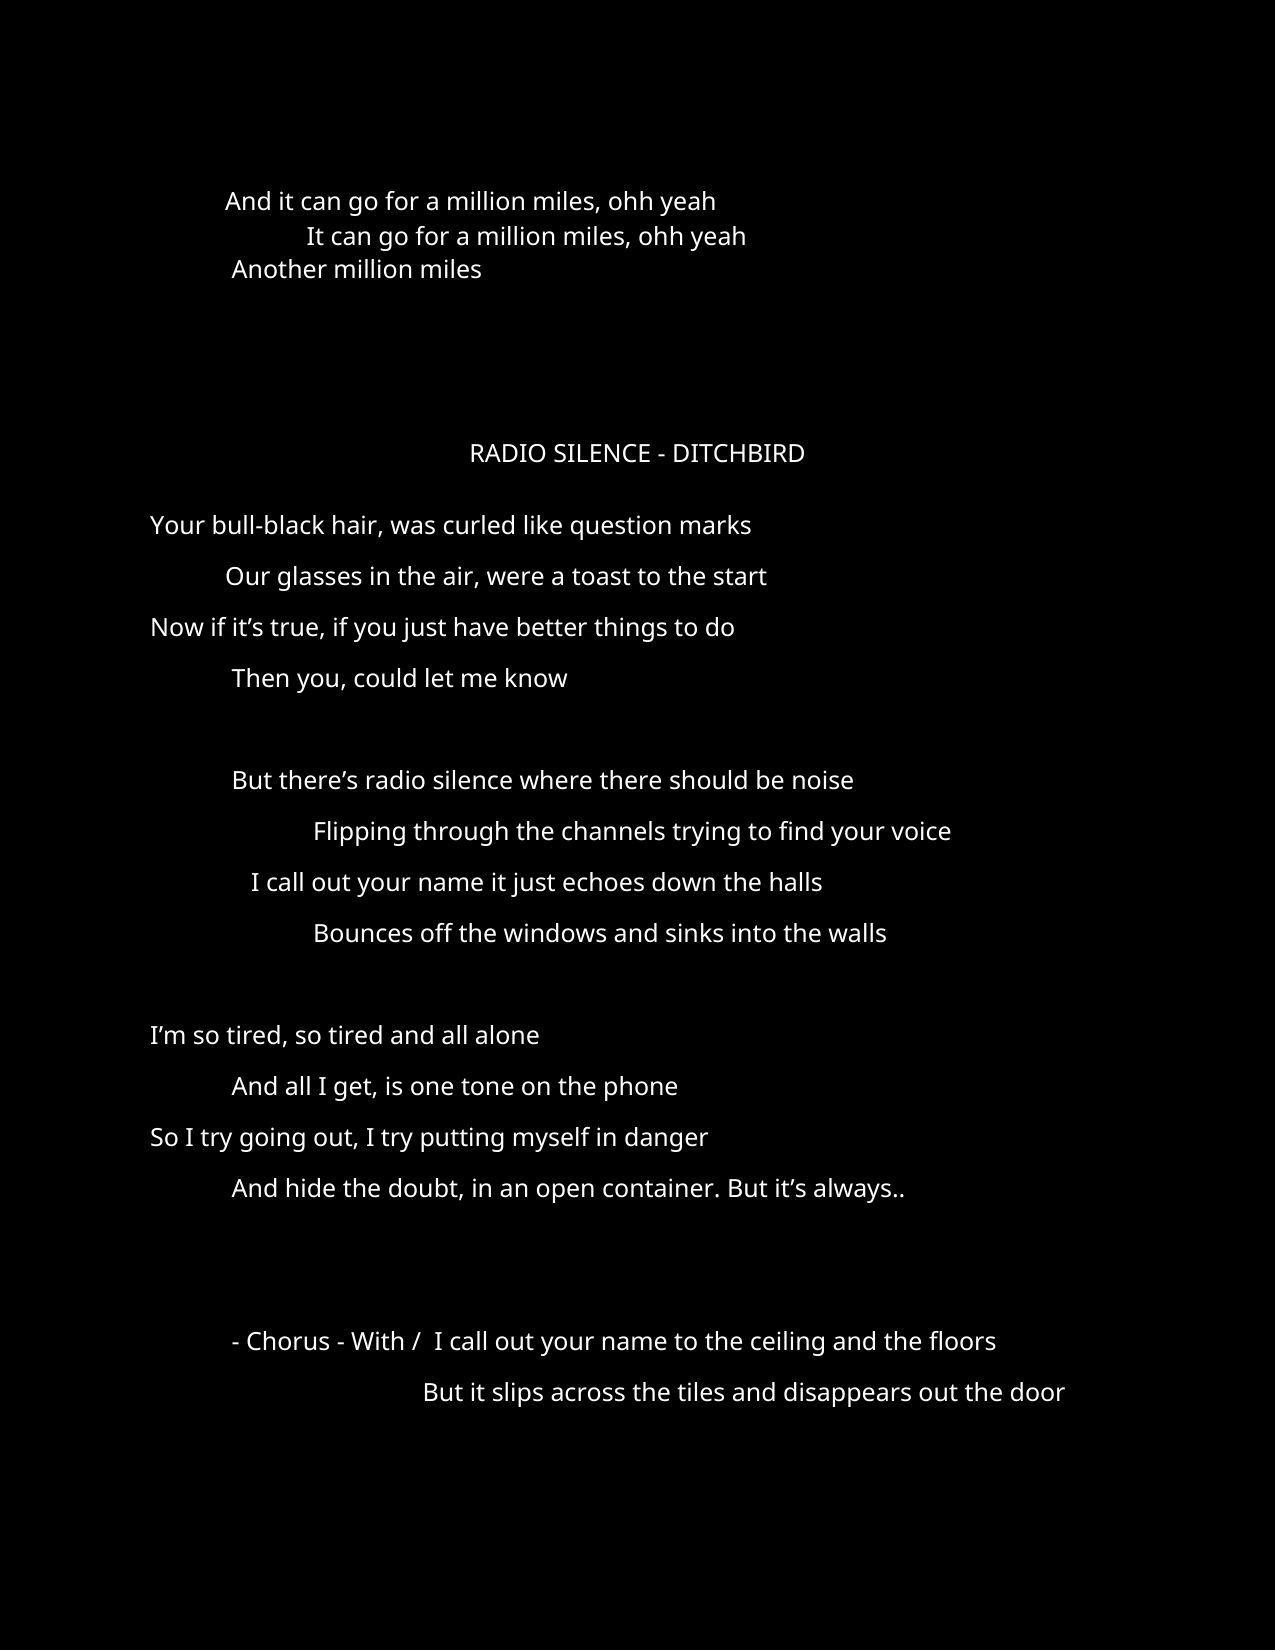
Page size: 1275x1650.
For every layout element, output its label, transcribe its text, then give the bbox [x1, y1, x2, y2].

text Flipping through the channels trying to find your voice [150, 813, 1125, 848]
text And hide the doubt, in an open container. But it’s always.. [150, 1171, 1125, 1205]
text I’m so tired, so tired and all alone [150, 1018, 1125, 1052]
text But there’s radio silence where there should be noise [150, 762, 1125, 797]
text But it slips across the tiles and disappears out the door [150, 1375, 1125, 1409]
text Our glasses in the air, were a toast to the start [150, 558, 1125, 592]
text Your bull-black hair, was curled like question marks [150, 507, 1125, 541]
text Another million miles [150, 252, 1125, 286]
text Now if it’s true, if you just have better things to do [150, 609, 1125, 643]
text I call out your name it just echoes down the halls [150, 864, 1125, 899]
text Bounces off the windows and sinks into the walls [150, 916, 1125, 950]
text And it can go for a million miles, ohh yeah [150, 184, 1125, 218]
text So I try going out, I try putting myself in danger [150, 1120, 1125, 1154]
text It can go for a million miles, ohh yeah [150, 218, 1125, 252]
text And all I get, is one tone on the phone [150, 1069, 1125, 1103]
text RADIO SILENCE - DITCHBIRD [150, 436, 1125, 470]
text Then you, could let me know [150, 660, 1125, 694]
text - Chorus - With / I call out your name to the ceiling and the floors [150, 1324, 1125, 1358]
